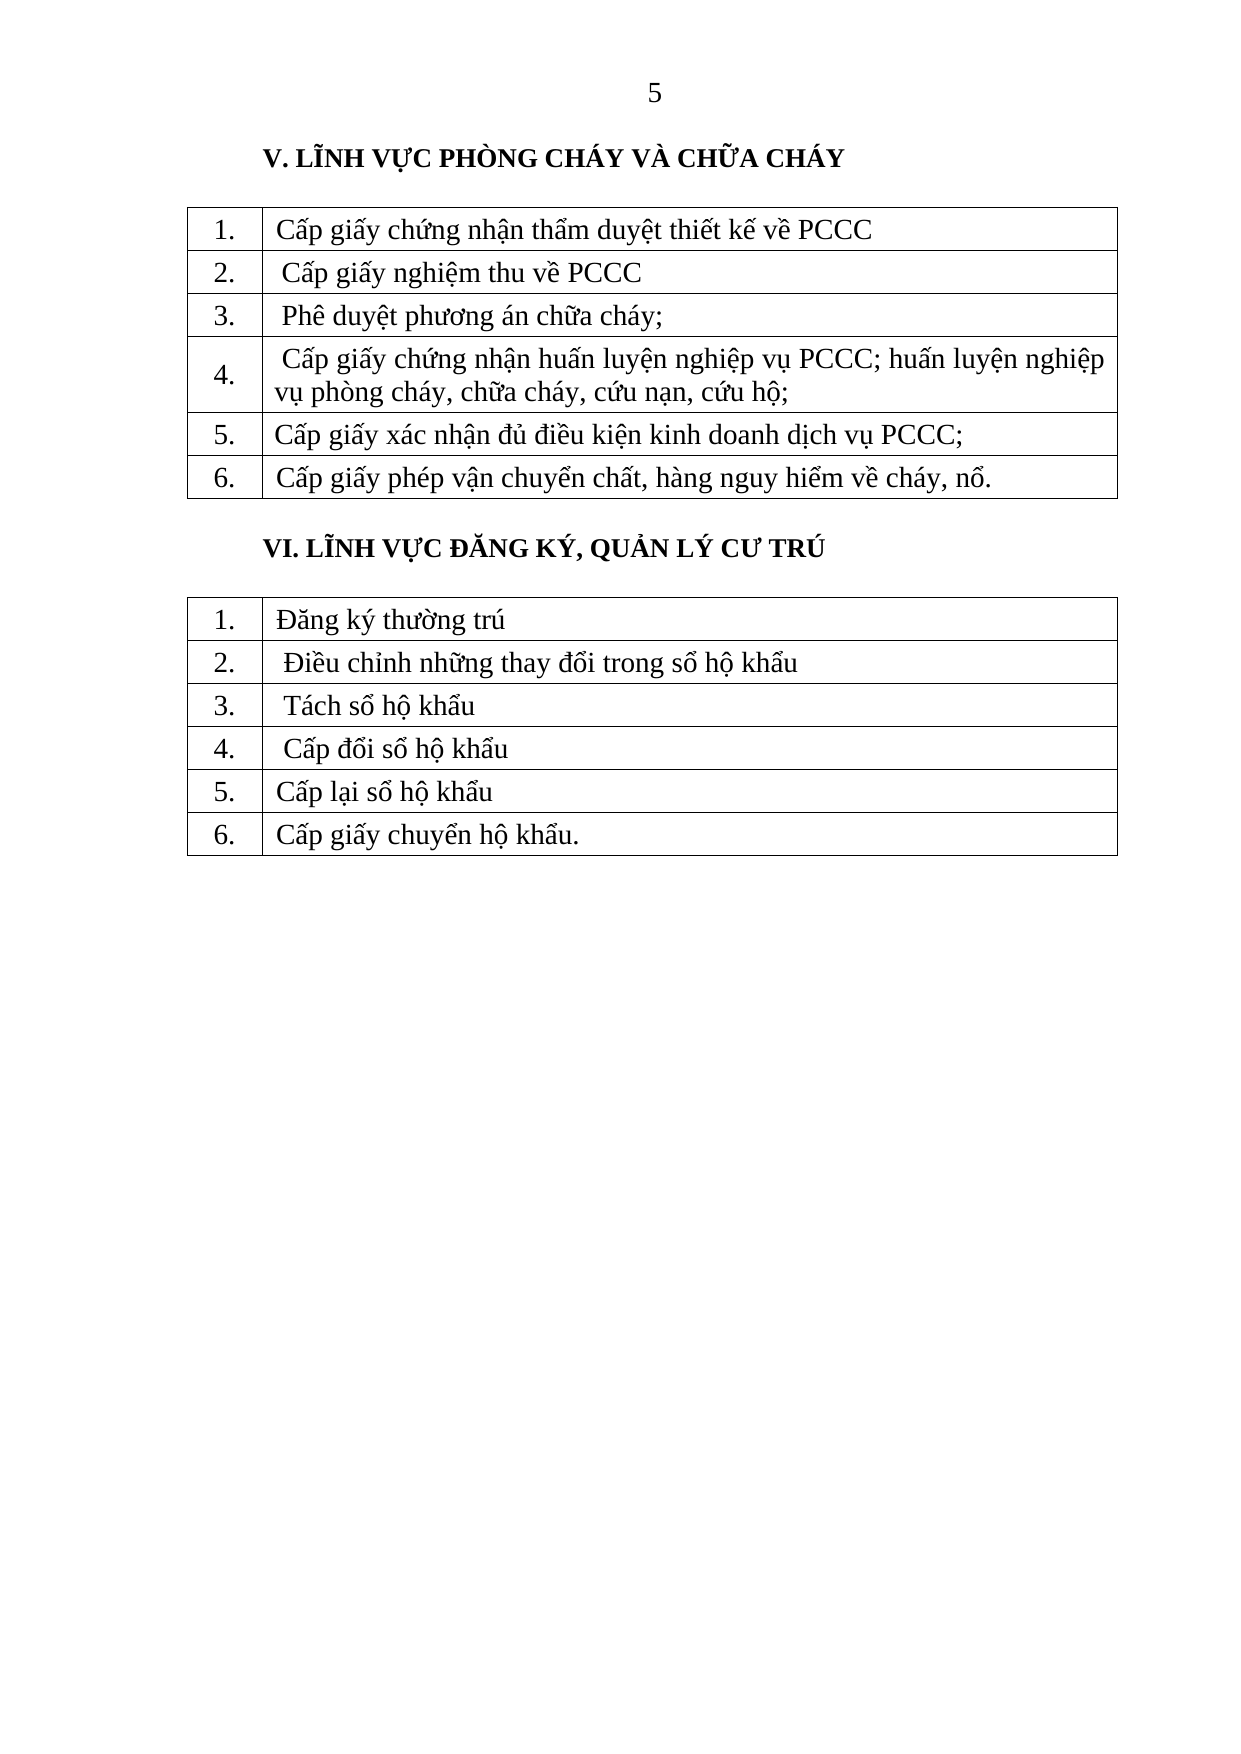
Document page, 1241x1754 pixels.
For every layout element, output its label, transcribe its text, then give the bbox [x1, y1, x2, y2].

table_cell [188, 294, 262, 336]
table_cell [188, 641, 262, 683]
table_cell [188, 251, 262, 293]
table_cell Cấp giấy xác nhận đủ điều kiện kinh doanh dịch vụ PCCC; [263, 413, 1117, 455]
table_cell Cấp giấy nghiệm thu về PCCC [263, 251, 1117, 293]
table_cell Cấp giấy chứng nhận huấn luyện nghiệp vụ PCCC; huấn luyện nghiệp vụ phòng cháy, chữa cháy, cứu nạn, cứu hộ; [263, 337, 1117, 412]
table_cell [188, 337, 262, 412]
table_header Đăng ký thường trú [263, 598, 1117, 640]
table_cell Điều chỉnh những thay đổi trong sổ hộ khẩu [263, 641, 1117, 683]
table_cell [188, 456, 262, 498]
table_cell [188, 770, 262, 812]
table_cell Cấp đổi sổ hộ khẩu [263, 727, 1117, 769]
table_cell Tách sổ hộ khẩu [263, 684, 1117, 726]
table_cell [188, 727, 262, 769]
table_cell [188, 813, 262, 854]
table_cell Cấp giấy chuyển hộ khẩu. [263, 813, 1117, 854]
text V. LĨNH VỰC PHÒNG CHÁY VÀ CHỮA CHÁY [187, 142, 1122, 173]
table_header Cấp giấy chứng nhận thẩm duyệt thiết kế về PCCC [263, 208, 1117, 250]
table_cell Phê duyệt phương án chữa cháy; [263, 294, 1117, 336]
table_header [188, 208, 262, 250]
table_cell [188, 413, 262, 455]
text VI. LĨNH VỰC ĐĂNG KÝ, QUẢN LÝ CƯ TRÚ [187, 532, 1122, 563]
table_cell Cấp lại sổ hộ khẩu [263, 770, 1117, 812]
table_header [188, 598, 262, 640]
table_cell [188, 684, 262, 726]
table_cell Cấp giấy phép vận chuyển chất, hàng nguy hiểm về cháy, nổ. [263, 456, 1117, 498]
